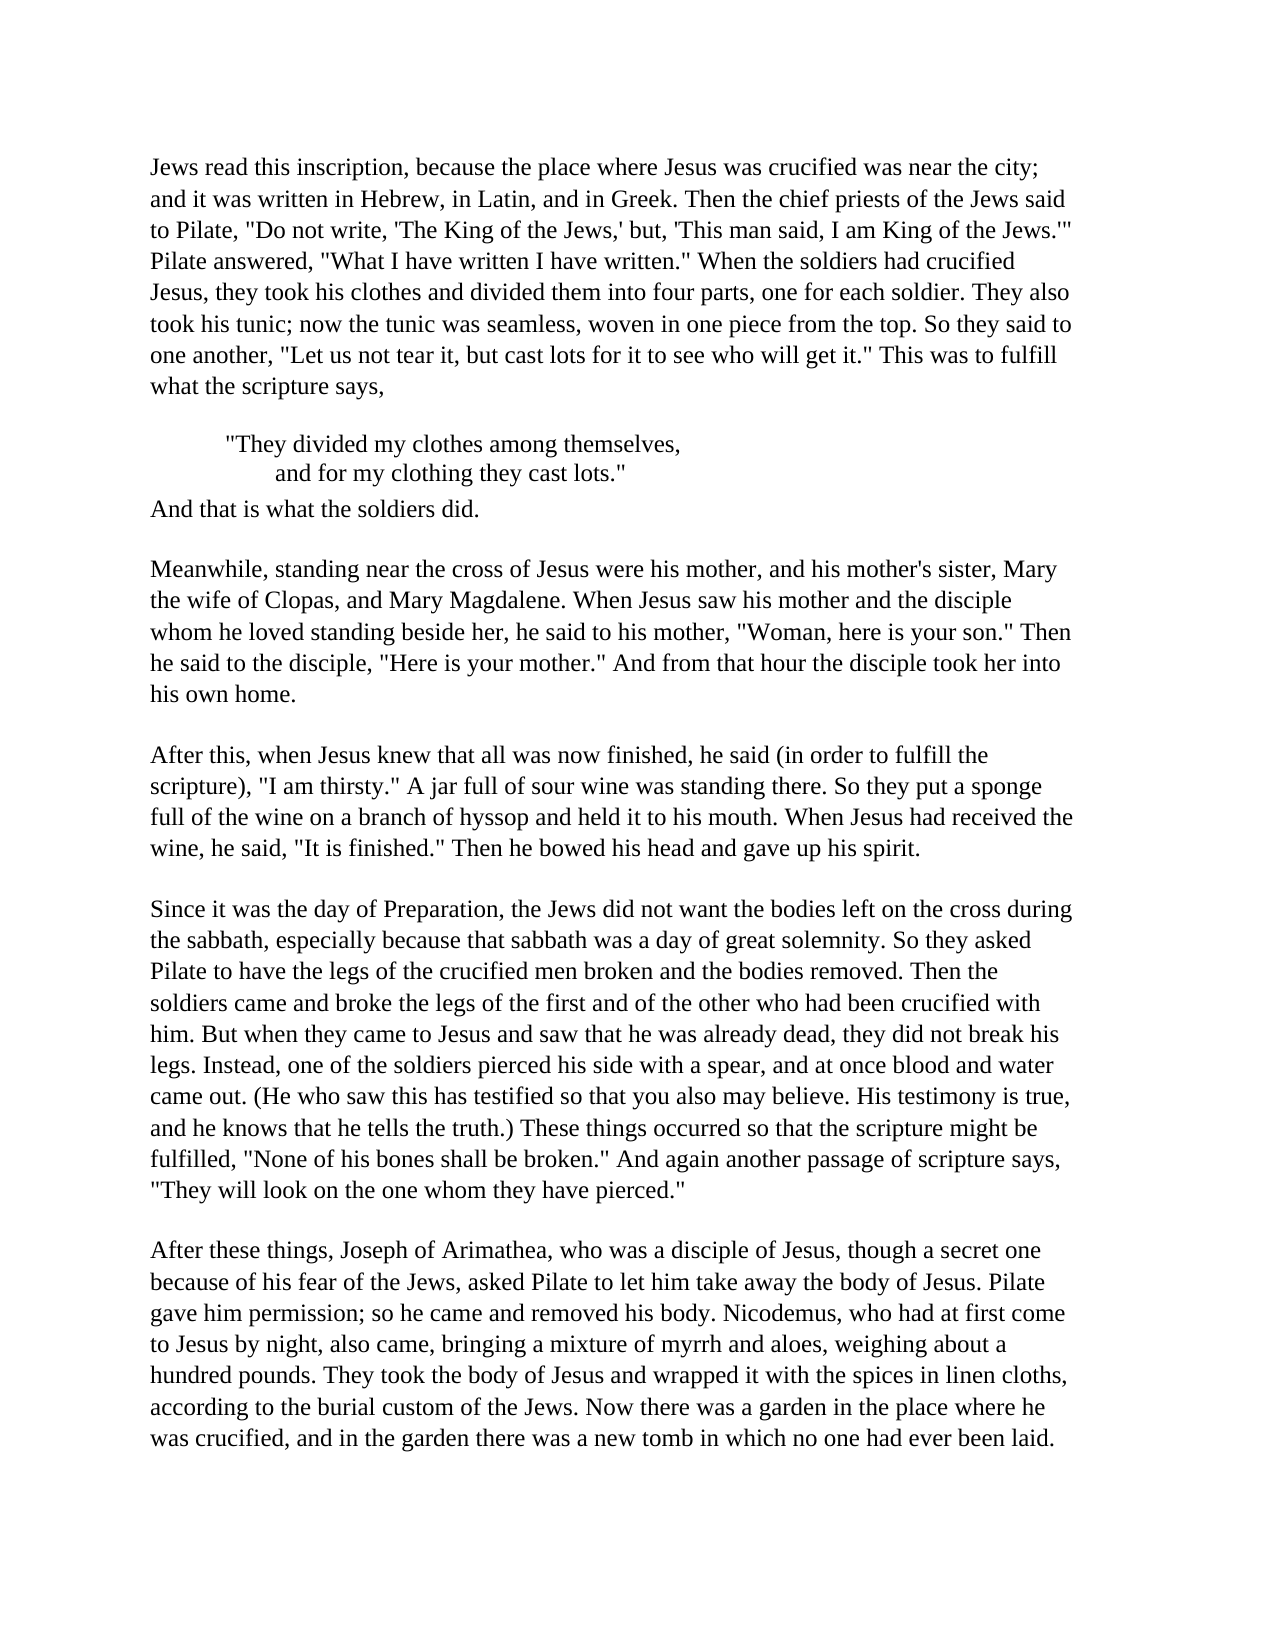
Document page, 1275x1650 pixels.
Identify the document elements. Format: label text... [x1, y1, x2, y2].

text Since it was the day of Preparation, the Jews did not want the bodies left on the cross during the sabbath, especially because that sabbath was a day of great solemnity. So they asked Pilate to have the legs of the crucified men broken and the bodies removed. Then the soldiers came and broke the legs of the first and of the other who had been crucified with him. But when they came to Jesus and saw that he was already dead, they did not break his legs. Instead, one of the soldiers pierced his side with a spear, and at once blood and water came out. (He who saw this has testified so that you also may believe. His testimony is true, and he knows that he tells the truth.) These things occurred so that the scripture might be fulfilled, "None of his bones shall be broken." And again another passage of scripture says, "They will look on the one whom they have pierced." [150, 891, 1075, 1204]
text After this, when Jesus knew that all was now finished, he said (in order to fulfill the scripture), "I am thirsty." A jar full of sour wine was standing there. So they put a sponge full of the wine on a branch of hyssop and held it to his mouth. When Jesus had received the wine, he said, "It is finished." Then he bowed his head and gave up his spirit. [150, 737, 1075, 862]
text Meanwhile, standing near the cross of Jesus were his mother, and his mother's sister, Mary the wife of Clopas, and Mary Magdalene. When Jesus saw his mother and the disciple whom he loved standing beside her, he said to his mother, "Woman, here is your son." Then he said to the disciple, "Here is your mother." And from that hour the disciple took her into his own home. [150, 552, 1075, 708]
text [150, 150, 1075, 400]
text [150, 1233, 1075, 1452]
text "They divided my clothes among themselves, and for my clothing they cast lots." [225, 429, 1075, 487]
text And that is what the soldiers did. [150, 491, 1075, 523]
